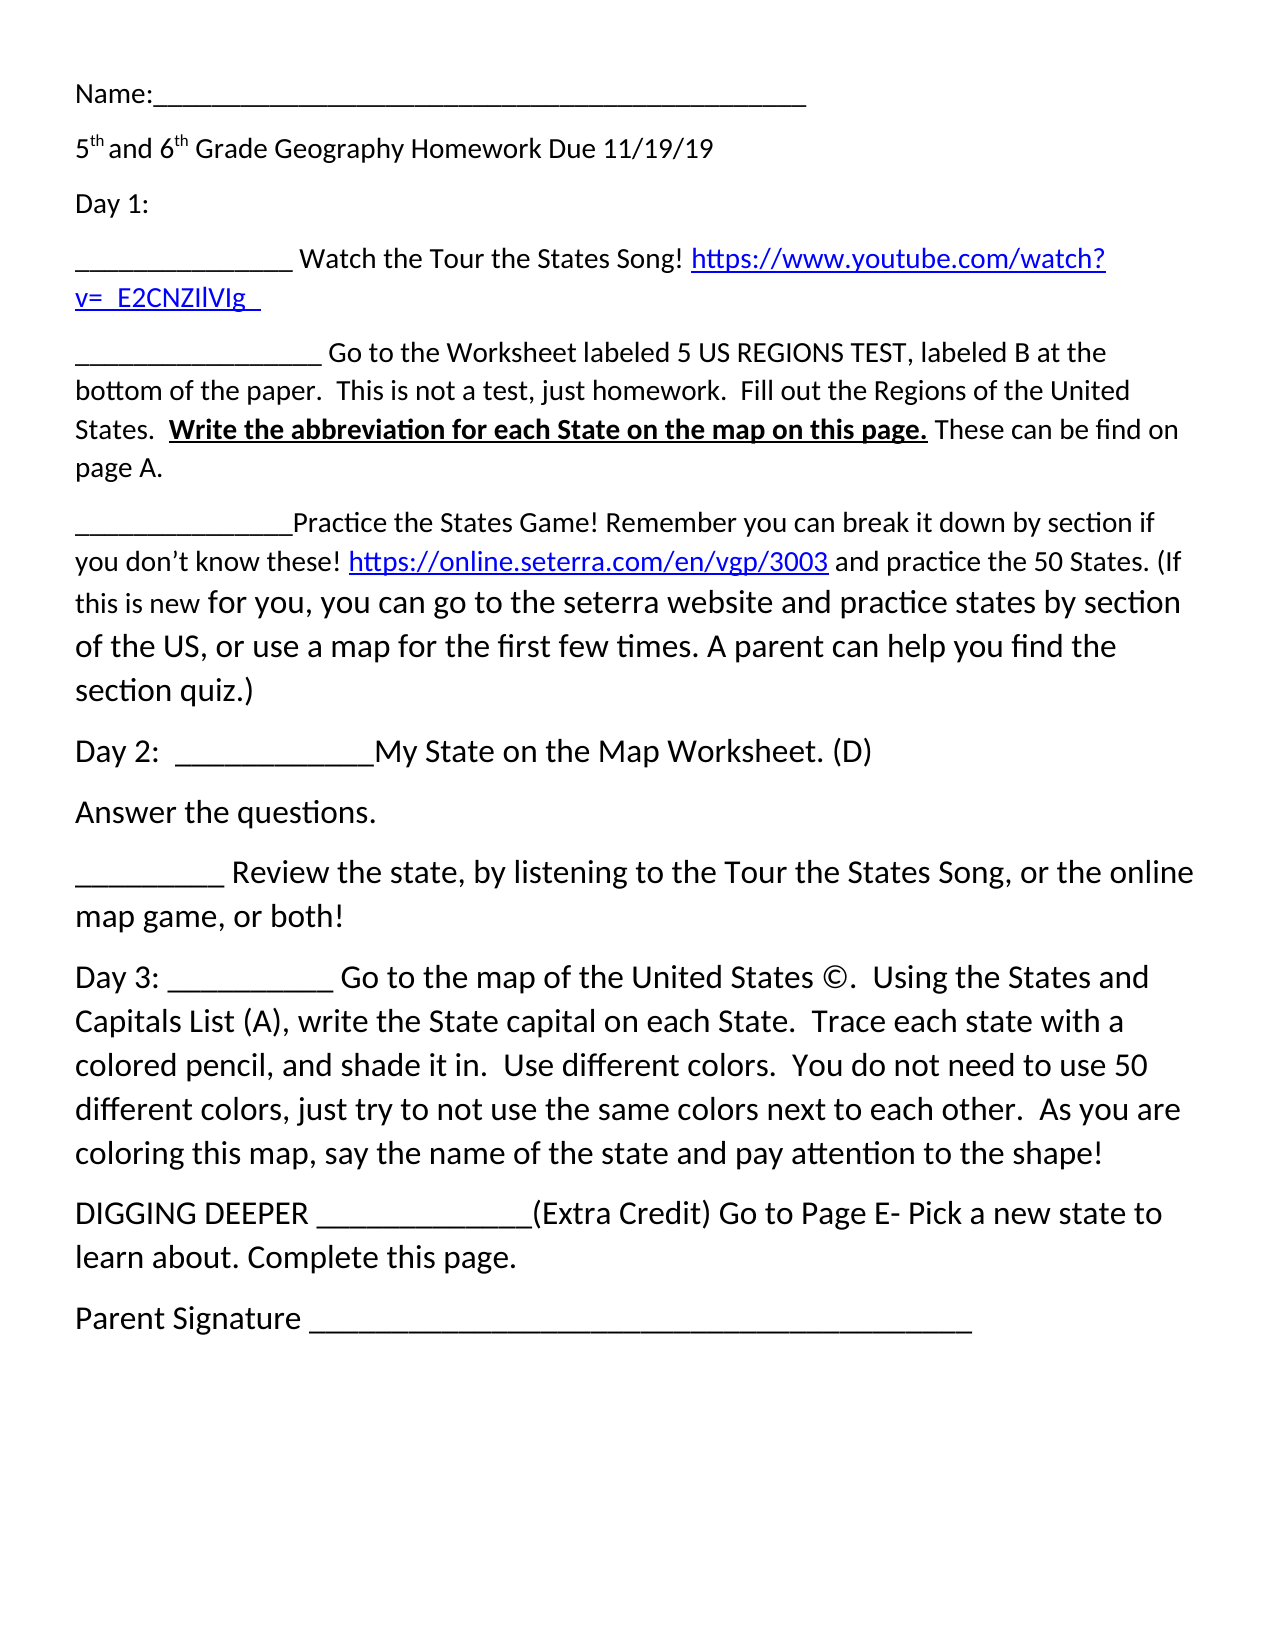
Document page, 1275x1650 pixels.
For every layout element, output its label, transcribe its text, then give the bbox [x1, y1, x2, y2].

text _________________ Go to the Worksheet labeled 5 US REGIONS TEST, labeled B at the bottom of the paper. This is not a test, just homework. Fill out the Regions of the United States. Write the abbreviation for each State on the map on this page. These can be find on page A. [75, 334, 1200, 485]
text Name:_____________________________________________ [75, 75, 1200, 111]
text _______________ Watch the Tour the States Song! https://www.youtube.com/watch?v=_E2CNZIlVIg_ [75, 240, 1200, 314]
text Day 1: [75, 185, 1200, 221]
text Answer the questions. [75, 791, 1200, 831]
text 5th and 6th Grade Geography Homework Due 11/19/19 [75, 130, 1200, 166]
text Day 2: ____________My State on the Map Worksheet. (D) [75, 730, 1200, 771]
text _________ Review the state, by listening to the Tour the States Song, or the online map game, or both! [75, 851, 1200, 936]
text _______________Practice the States Game! Remember you can break it down by section if you don’t know these! https://online.seterra.com/en/vgp/3003 and practice the 50 States. (If this is new for you, you can go to the seterra website and practice states by section of the US, or use a map for the first few times. A parent can help you find the section quiz.) [75, 504, 1200, 710]
text Day 3: __________ Go to the map of the United States ©. Using the States and Capitals List (A), write the State capital on each State. Trace each state with a colored pencil, and shade it in. Use different colors. You do not need to use 50 different colors, just try to not use the same colors next to each other. As you are coloring this map, say the name of the state and pay attention to the shape! [75, 956, 1200, 1172]
text DIGGING DEEPER _____________(Extra Credit) Go to Page E- Pick a new state to learn about. Complete this page. [75, 1192, 1200, 1277]
text Parent Signature ________________________________________ [75, 1297, 1200, 1338]
